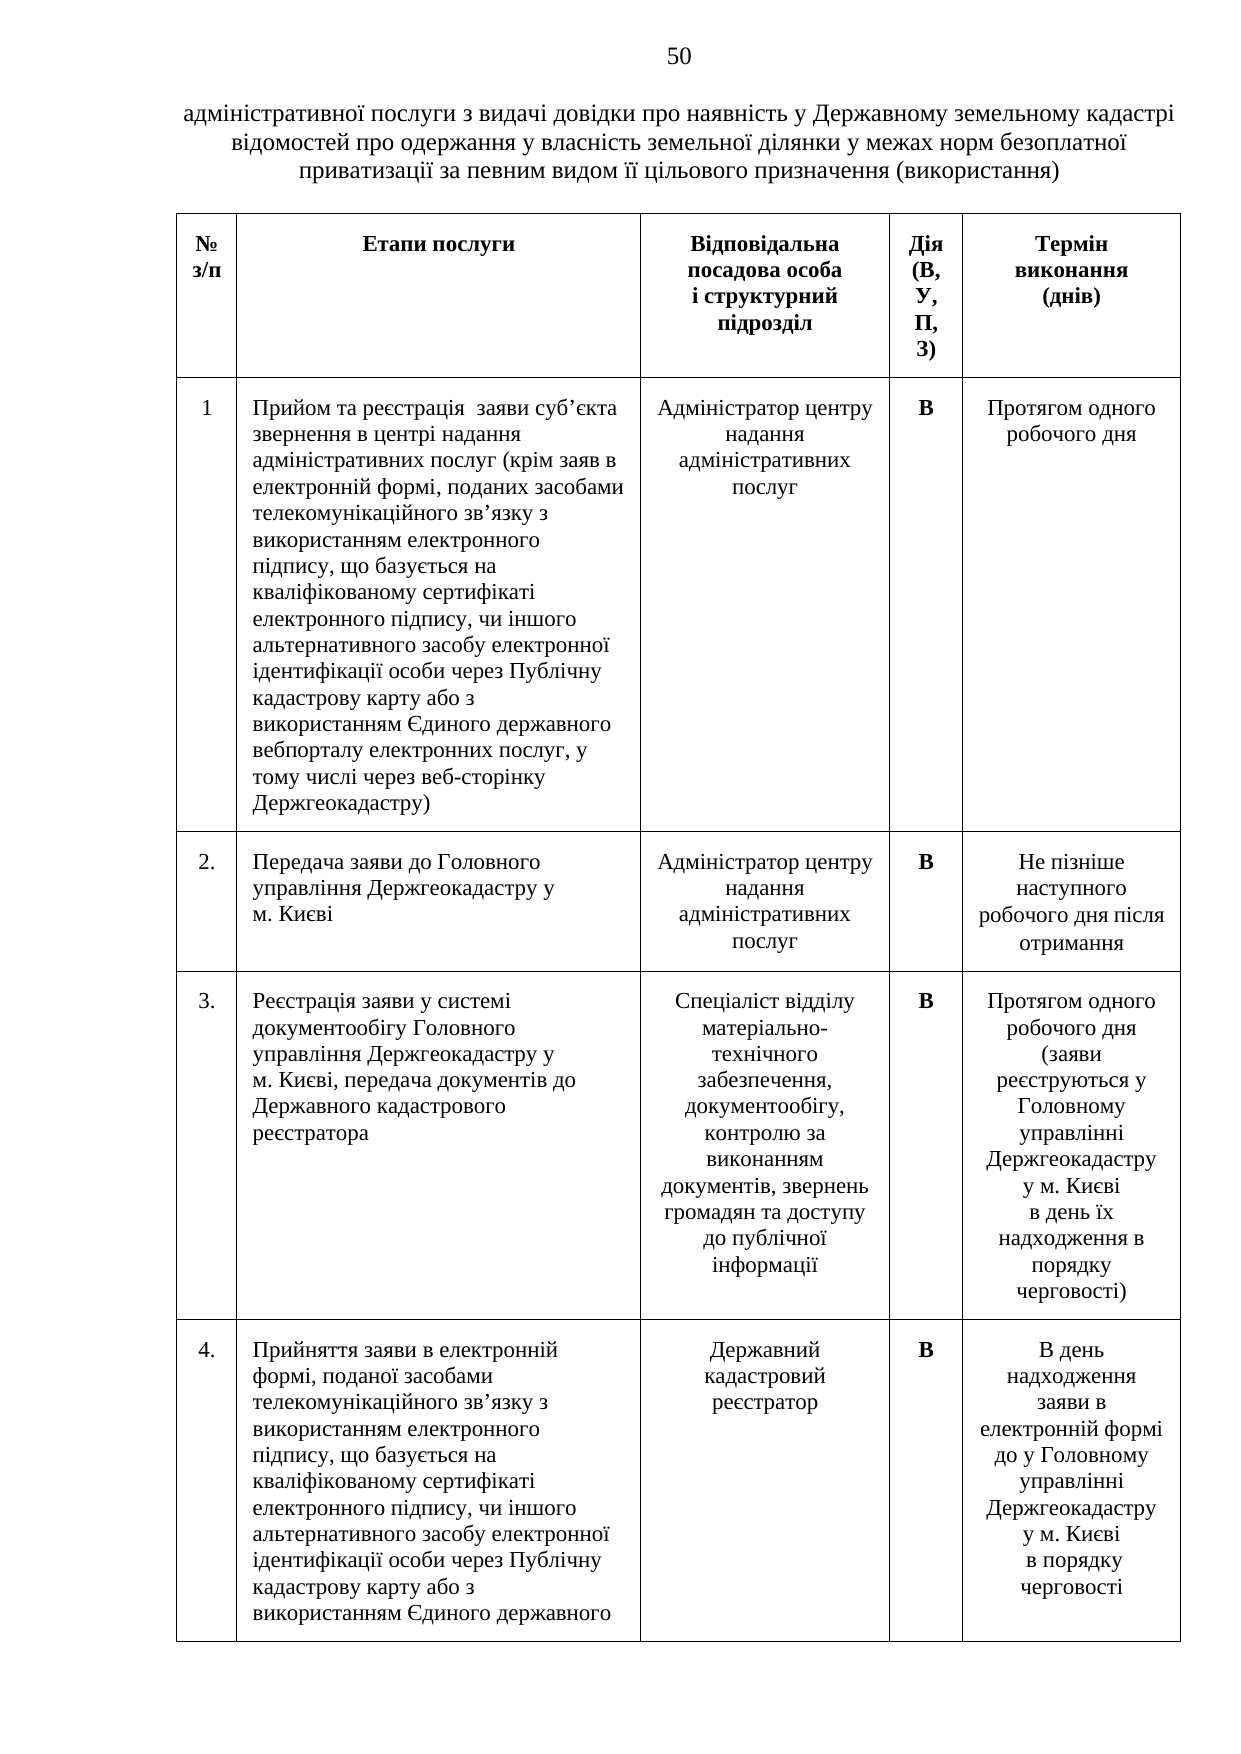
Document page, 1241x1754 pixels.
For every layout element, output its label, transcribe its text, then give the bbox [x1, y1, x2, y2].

table_header Термін виконання (днів) [963, 214, 1180, 377]
table_cell В [890, 832, 962, 971]
table_cell 2. [177, 832, 236, 971]
table_cell В [890, 378, 962, 831]
table_header Відповідальна посадова особа і структурний підрозділ [641, 214, 889, 377]
table_cell Не пізніше наступного робочого дня після отримання [963, 832, 1180, 971]
table_cell 1 [177, 378, 236, 831]
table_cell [963, 1320, 1180, 1641]
table_cell 4. [177, 1320, 236, 1641]
table_cell В [890, 972, 962, 1319]
table_cell Передача заяви до Головного управління Держгеокадастру у м. Києві [237, 832, 640, 971]
table_cell 3. [177, 972, 236, 1319]
table_cell В [890, 1320, 962, 1641]
table_header Етапи послуги [237, 214, 640, 377]
table_header Дія (В, У, П, З) [890, 214, 962, 377]
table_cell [641, 1320, 889, 1641]
table_cell Адміністратор центру надання адміністративних послуг [641, 832, 889, 971]
table_cell Протягом одного робочого дня [963, 378, 1180, 831]
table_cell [237, 1320, 640, 1641]
text адміністративної послуги з видачі довідки про наявність у Державному земельному кадастрі відомостей про одержання у власність земельної ділянки у межах норм безоплатної приватизації за певним видом її цільового призначення (використання) [177, 98, 1181, 184]
table_cell Адміністратор центру надання адміністративних послуг [641, 378, 889, 831]
table_header № з/п [177, 214, 236, 377]
table_cell Реєстрація заяви у системі документообігу Головного управління Держгеокадастру у м. Києві, передача документів до Державного кадастрового реєстратора [237, 972, 640, 1319]
table_cell Прийом та реєстрація заяви суб’єкта звернення в центрі надання адміністративних послуг (крім заяв в електронній формі, поданих засобами телекомунікаційного зв’язку з використанням електронного підпису, що базується на кваліфікованому сертифікаті електронного підпису, чи іншого альтернативного засобу електронної ідентифікації особи через Публічну кадастрову карту або з використанням Єдиного державного вебпорталу електронних послуг, у тому числі через веб-сторінку Держгеокадастру) [237, 378, 640, 831]
table_cell Спеціаліст відділу матеріально-технічного забезпечення, документообігу, контролю за виконанням документів, звернень громадян та доступу до публічної інформації [641, 972, 889, 1319]
table_cell Протягом одного робочого дня (заяви реєструються у Головному управлінні Держгеокадастру у м. Києві в день їх надходження в порядку черговості) [963, 972, 1180, 1319]
